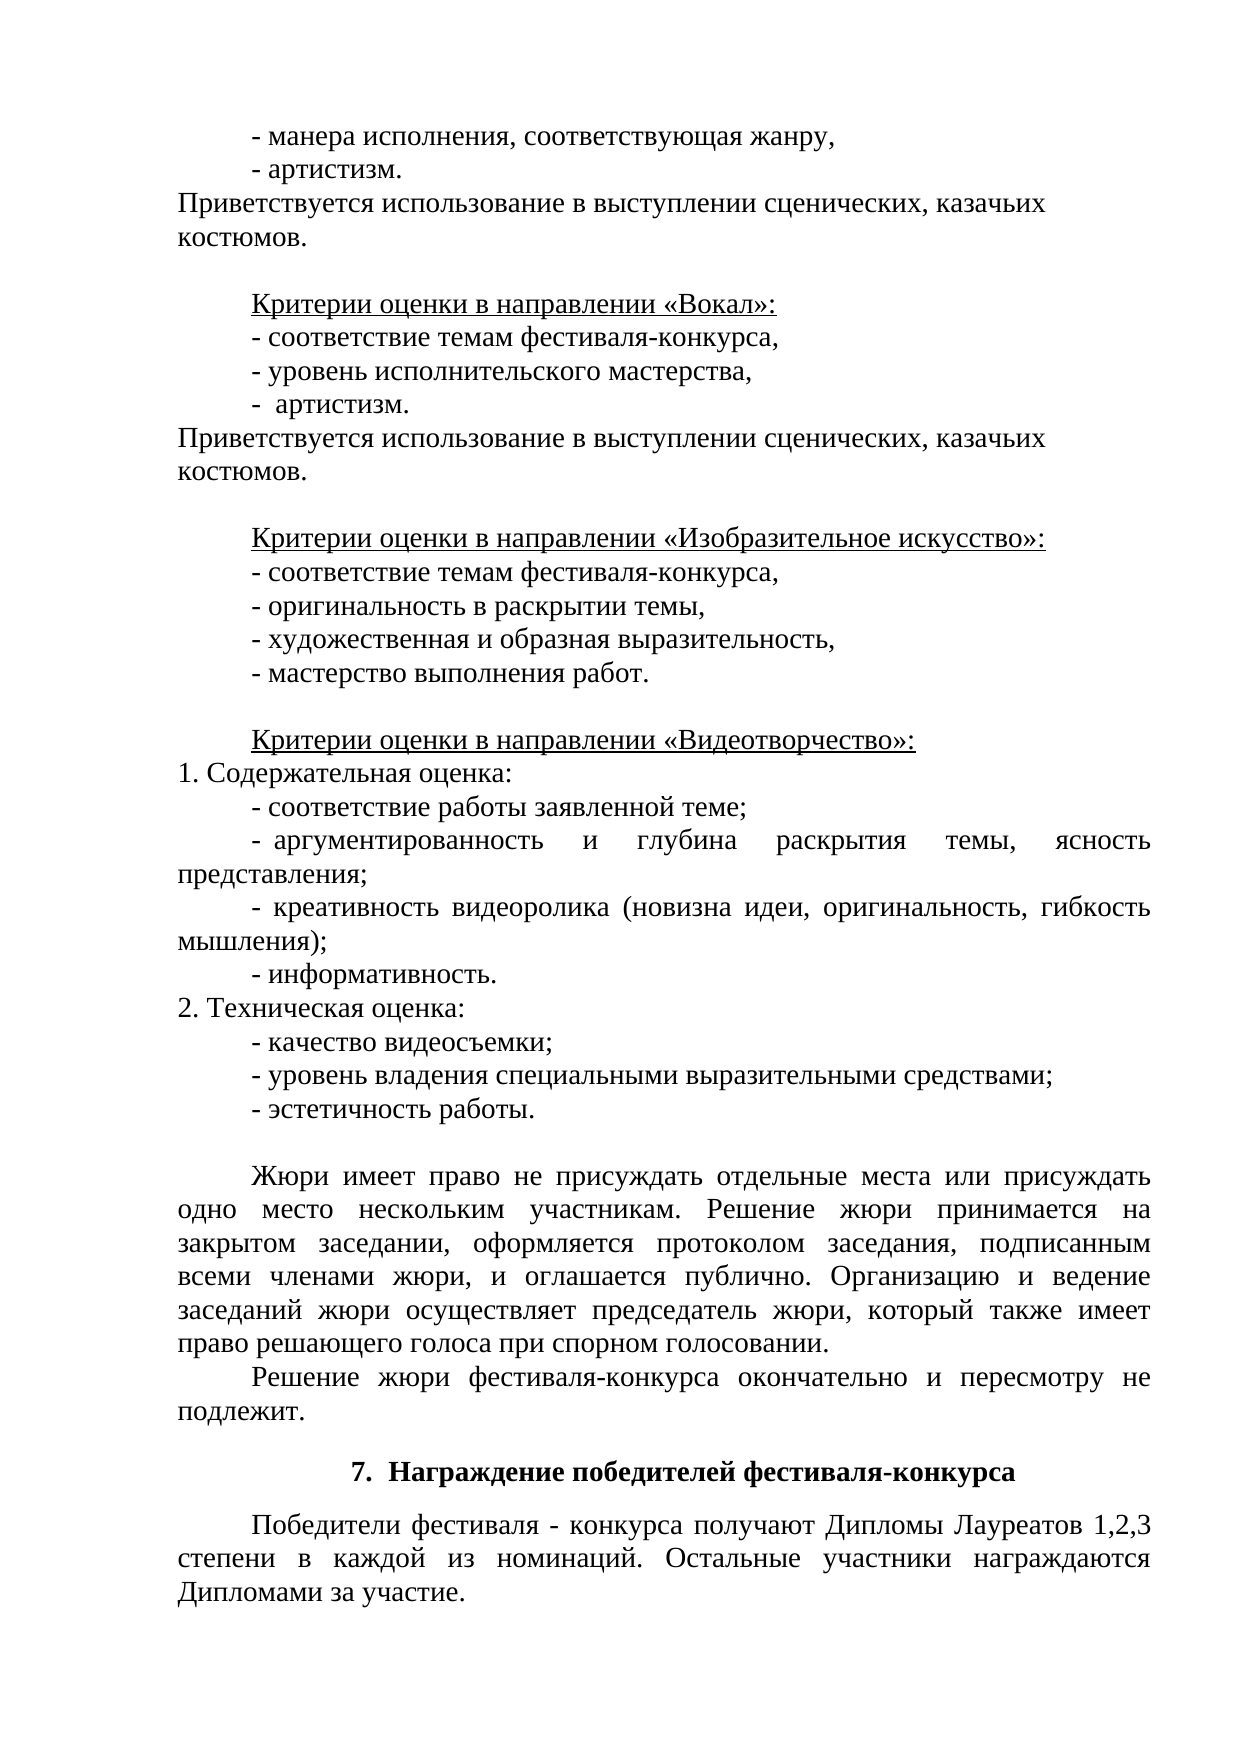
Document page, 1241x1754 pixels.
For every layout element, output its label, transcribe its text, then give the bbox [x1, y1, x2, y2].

text Критерии оценки в направлении «Видеотворчество»: [177, 722, 1152, 755]
text Победители фестиваля - конкурса получают Дипломы Лауреатов 1,2,3 степени в каждой из номинаций. Остальные участники награждаются Дипломами за участие. [177, 1507, 1152, 1608]
text Критерии оценки в направлении «Изобразительное искусство»: [177, 521, 1152, 554]
text - эстетичность работы. [177, 1091, 1152, 1124]
text - качество видеосъемки; [177, 1024, 1152, 1057]
text - уровень владения специальными выразительными средствами; [177, 1057, 1152, 1091]
text - артистизм. [177, 152, 1152, 185]
text Жюри имеет право не присуждать отдельные места или присуждать одно место нескольким участникам. Решение жюри принимается на закрытом заседании, оформляется протоколом заседания, подписанным всеми членами жюри, и оглашается публично. Организацию и ведение заседаний жюри осуществляет председатель жюри, который также имеет право решающего голоса при спорном голосовании. [177, 1158, 1152, 1359]
text - оригинальность в раскрытии темы, [177, 588, 1152, 621]
text - креативность видеоролика (новизна идеи, оригинальность, гибкость мышления); [177, 889, 1152, 957]
text - художественная и образная выразительность, [177, 621, 1152, 655]
text - информативность. [177, 957, 1152, 990]
text - уровень исполнительского мастерства, [177, 353, 1152, 386]
text Приветствуется использование в выступлении сценических, казачьих костюмов. [177, 185, 1152, 252]
text Решение жюри фестиваля-конкурса окончательно и пересмотру не подлежит. [177, 1359, 1152, 1426]
text - соответствие темам фестиваля-конкурса, [177, 554, 1152, 588]
text - мастерство выполнения работ. [177, 655, 1152, 688]
text - соответствие работы заявленной теме; [177, 789, 1152, 822]
text 1. Содержательная оценка: [177, 755, 1152, 789]
text - соответствие темам фестиваля-конкурса, [177, 319, 1152, 353]
list Награждение победителей фестиваля-конкурса [215, 1454, 1152, 1488]
text -ааргументированность и глубина раскрытия темы, ясность представления; [177, 822, 1152, 889]
text Приветствуется использование в выступлении сценических, казачьих костюмов. [177, 420, 1152, 487]
text Критерии оценки в направлении «Вокал»: [177, 286, 1152, 319]
text 2. Техническая оценка: [177, 990, 1152, 1024]
text - манера исполнения, соответствующая жанру, [177, 118, 1152, 152]
text - артистизм. [177, 386, 1152, 420]
